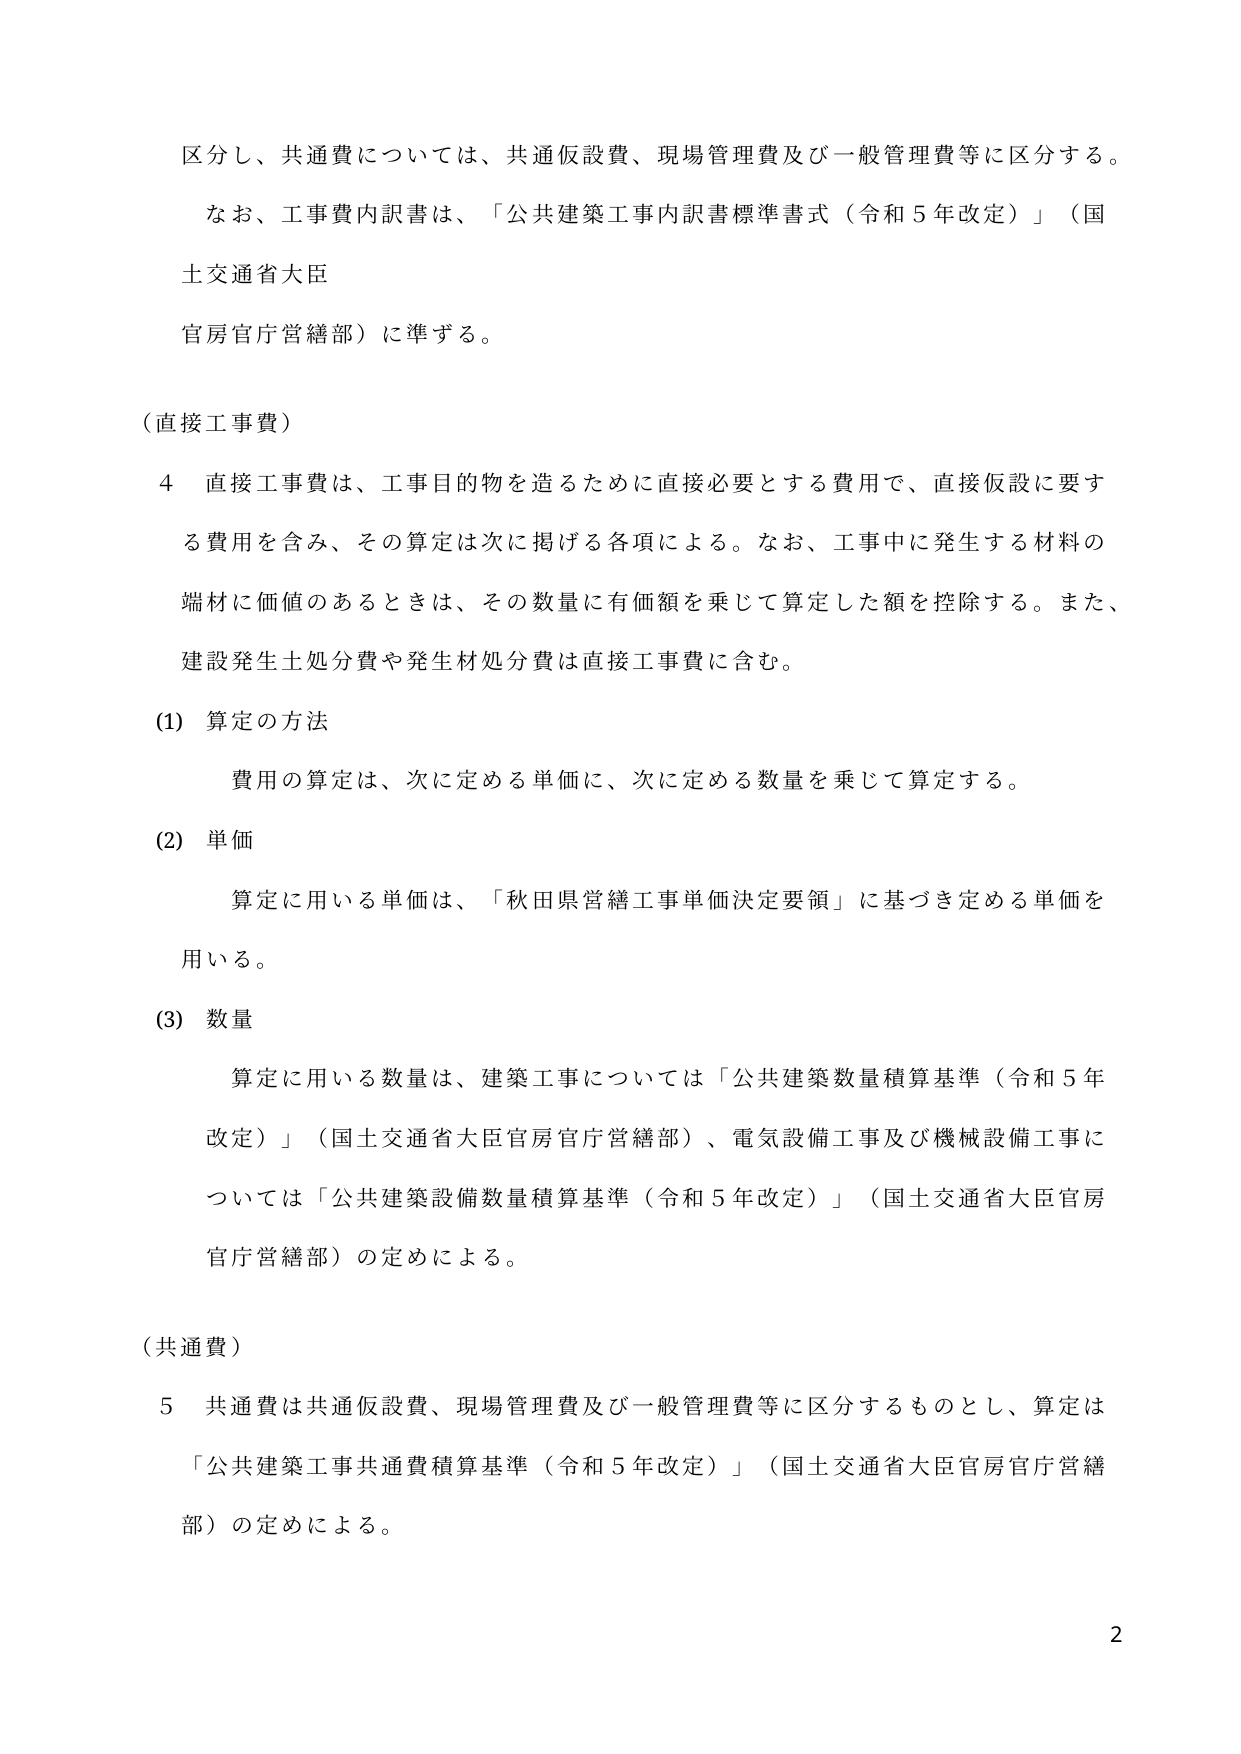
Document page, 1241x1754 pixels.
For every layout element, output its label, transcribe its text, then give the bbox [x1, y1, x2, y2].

text ５ 共通費は共通仮設費、現場管理費及び一般管理費等に区分するものとし、算定は「公共建築工事共通費積算基準（令和５年改定）」（国土交通省大臣官房官庁営繕部）の定めによる。 [152, 1375, 1109, 1554]
text 費用の算定は、次に定める単価に、次に定める数量を乗じて算定する。 [174, 749, 1109, 809]
text なお、工事費内訳書は、「公共建築工事内訳書標準書式（令和５年改定）」（国土交通省大臣 [131, 183, 1109, 303]
text 算定に用いる数量は、建築工事については「公共建築数量積算基準（令和５年改定）」（国土交通省大臣官房官庁営繕部）、電気設備工事及び機械設備工事については「公共建築設備数量積算基準（令和５年改定）」（国土交通省大臣官房官庁営繕部）の定めによる。 [174, 1047, 1109, 1286]
text （共通費） [131, 1316, 1109, 1375]
text 区分し、共通費については、共通仮設費、現場管理費及び一般管理費等に区分する。 [174, 124, 1109, 183]
text 算定に用いる単価は、「秋田県営繕工事単価決定要領」に基づき定める単価を用いる。 [174, 869, 1109, 988]
text ４ 直接工事費は、工事目的物を造るために直接必要とする費用で、直接仮設に要する費用を含み、その算定は次に掲げる各項による。なお、工事中に発生する材料の端材に価値のあるときは、その数量に有価額を乗じて算定した額を控除する。また、建設発生土処分費や発生材処分費は直接工事費に含む。 [152, 452, 1109, 690]
text （直接工事費） [131, 392, 1109, 452]
text (1) 算定の方法 [152, 690, 1109, 749]
text (2) 単価 [152, 809, 1109, 869]
text 官房官庁営繕部）に準ずる。 [174, 303, 1109, 362]
text (3) 数量 [152, 988, 1109, 1047]
